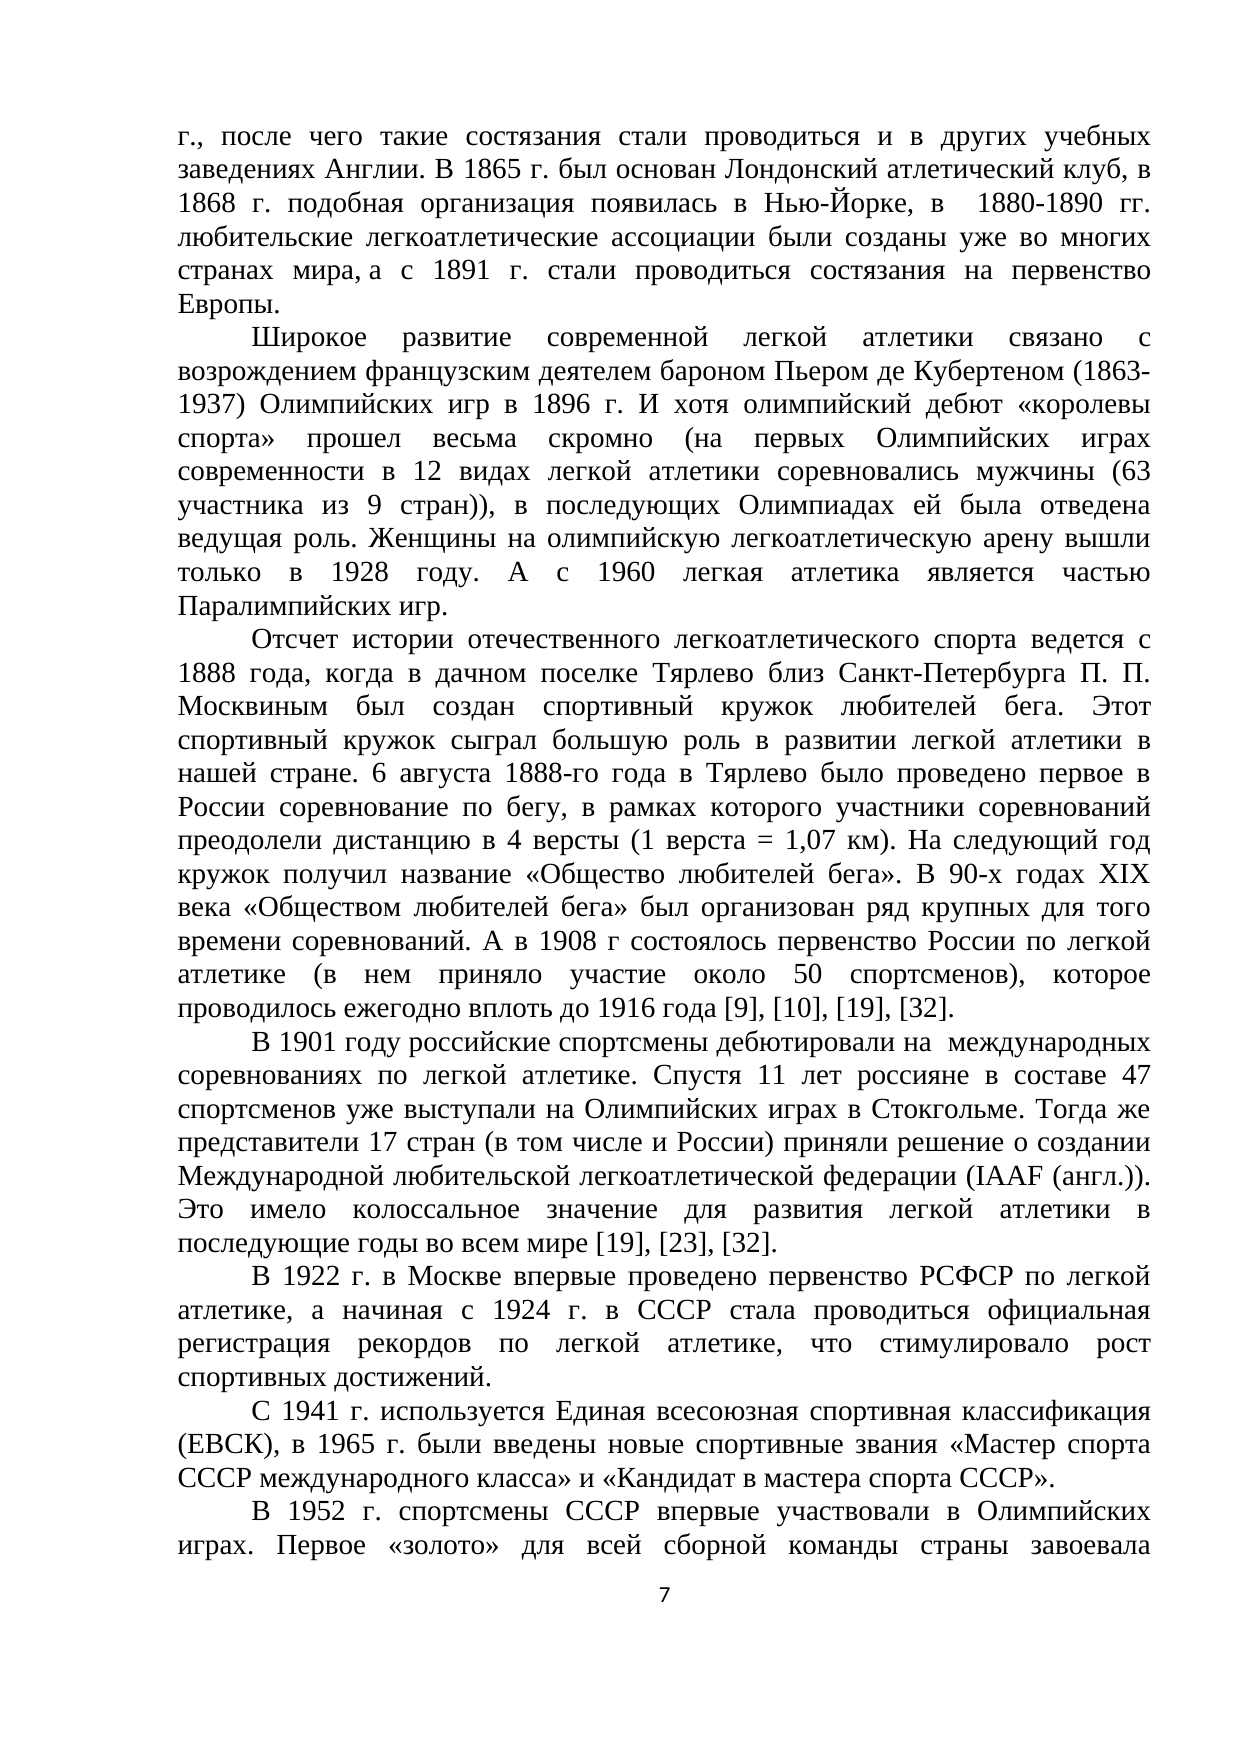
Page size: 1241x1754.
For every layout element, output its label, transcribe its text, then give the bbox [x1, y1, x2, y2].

text С 1941 г. используется Единая всесоюзная спортивная классификация (ЕВСК), в 1965 г. были введены новые спортивные звания «Мастер спорта СССР международного класса» и «Кандидат в мастера спорта СССР». [177, 1393, 1152, 1493]
text В 1922 г. в Москве впервые проведено первенство РСФСР по легкой атлетике, а начиная с 1924 г. в СССР стала проводиться официальная регистрация рекордов по легкой атлетике, что стимулировало рост спортивных достижений. [177, 1258, 1152, 1393]
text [177, 118, 1152, 319]
text В 1901 году российские спортсмены дебютировали на международных соревнованиях по легкой атлетике. Спустя 11 лет россияне в составе 47 спортсменов уже выступали на Олимпийских играх в Стокгольме. Тогда же представители 17 стран (в том числе и России) приняли решение о создании Международной любительской легкоатлетической федерации (IAAF (англ.)). Это имело колоссальное значение для развития легкой атлетики в последующие годы во всем мире [19], [23], [32]. [177, 1024, 1152, 1258]
text Отсчет истории отечественного легкоатлетического спорта ведется с 1888 года, когда в дачном поселке Тярлево близ Санкт-Петербурга П. П. Москвиным был создан спортивный кружок любителей бега. Этот спортивный кружок сыграл большую роль в развитии легкой атлетики в нашей стране. 6 августа 1888-го года в Тярлево было проведено первое в России соревнование по бегу, в рамках которого участники соревнований преодолели дистанцию в 4 версты (1 верста = 1,07 км). На следующий год кружок получил название «Общество любителей бега». В 90-х годах XIX века «Обществом любителей бега» был организован ряд крупных для того времени соревнований. А в 1908 г состоялось первенство России по легкой атлетике (в нем приняло участие около 50 спортсменов), которое проводилось ежегодно вплоть до 1916 года [9], [10], [19], [32]. [177, 621, 1152, 1024]
text Широкое развитие современной легкой атлетики связано с возрождением французским деятелем бароном Пьером де Кубертеном (1863-1937) Олимпийских игр в 1896 г. И хотя олимпийский дебют «королевы спорта» прошел весьма скромно (на первых Олимпийских играх современности в 12 видах легкой атлетики соревновались мужчины (63 участника из 9 стран)), в последующих Олимпиадах ей была отведена ведущая роль. Женщины на олимпийскую легкоатлетическую арену вышли только в 1928 году. А с 1960 легкая атлетика является частью Паралимпийских игр. [177, 319, 1152, 621]
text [177, 1493, 1152, 1560]
